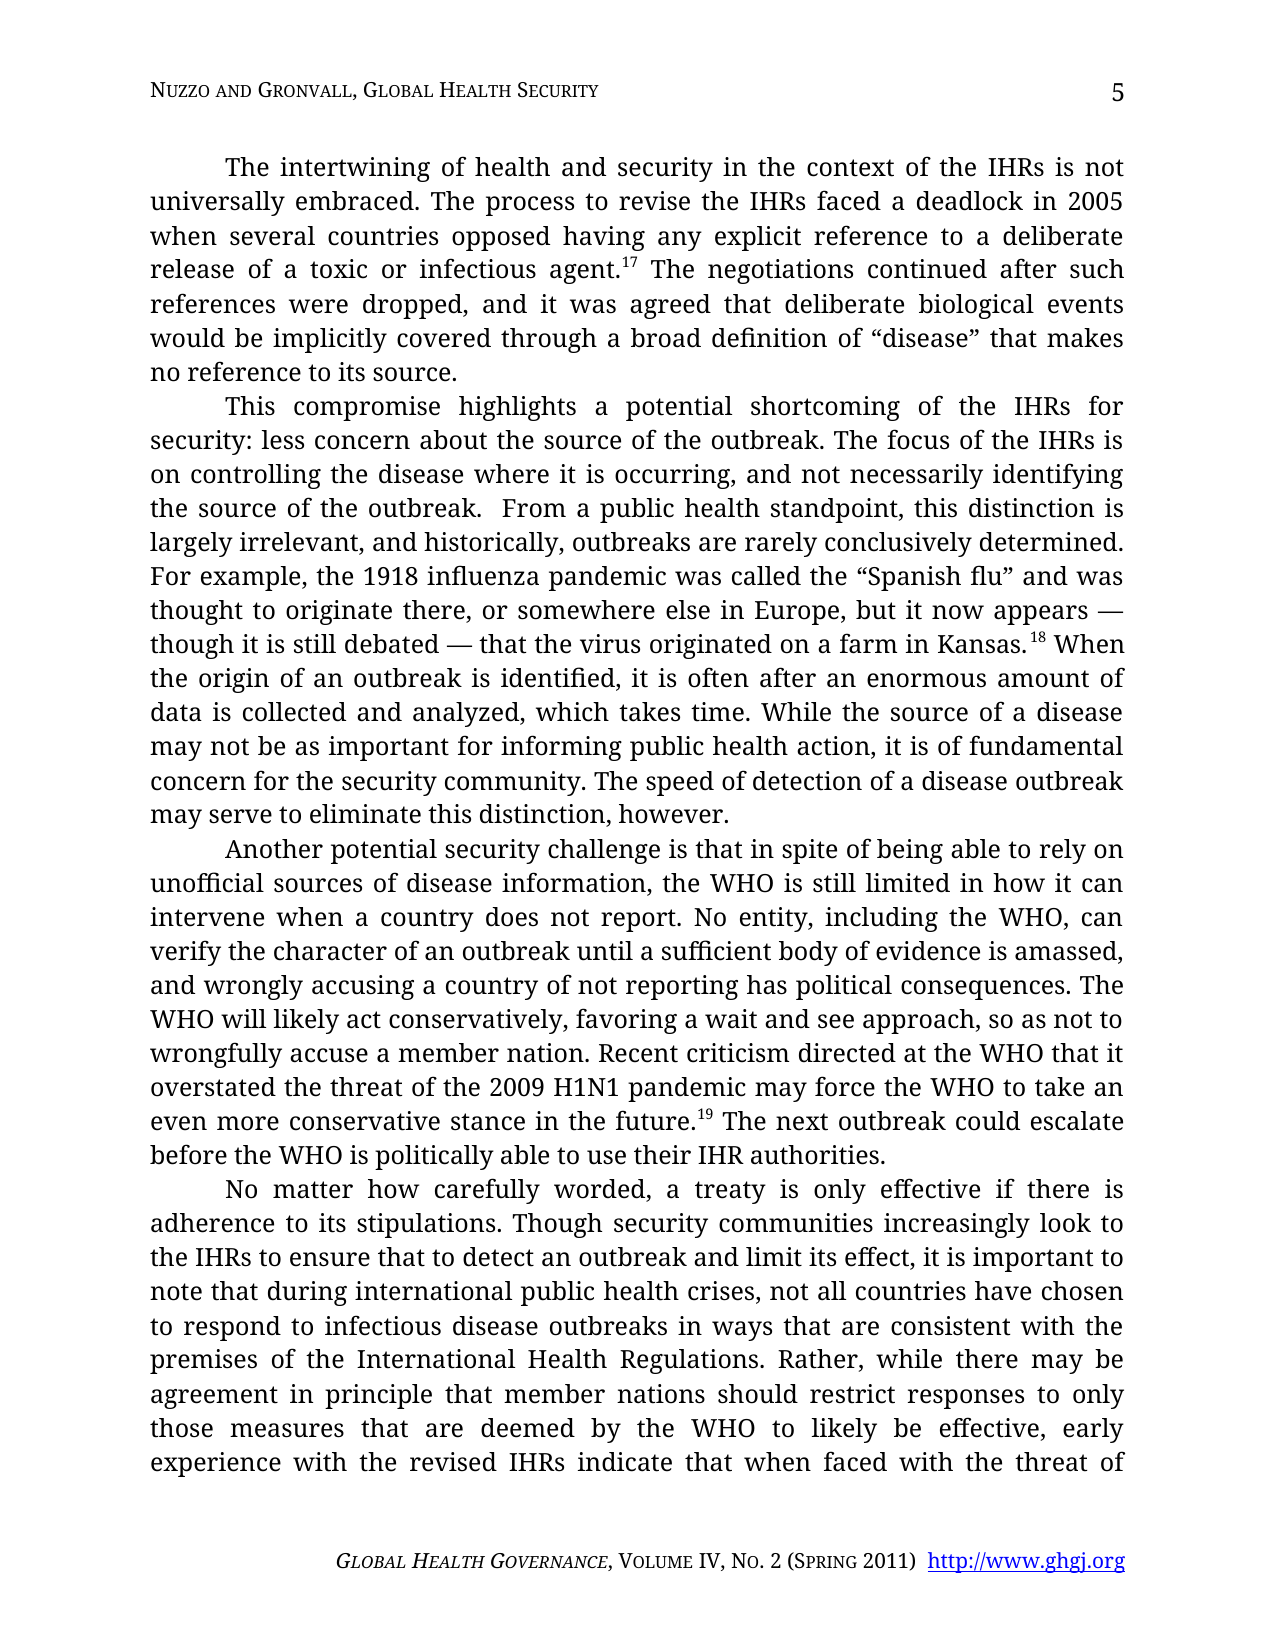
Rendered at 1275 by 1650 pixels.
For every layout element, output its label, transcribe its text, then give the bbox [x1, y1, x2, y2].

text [150, 1172, 1125, 1478]
text The intertwining of health and security in the context of the IHRs is not universally embraced. The process to revise the IHRs faced a deadlock in 2005 when several countries opposed having any explicit reference to a deliberate release of a toxic or infectious agent. The negotiations continued after such references were dropped, and it was agreed that deliberate biological events would be implicitly covered through a broad definition of “disease” that makes no reference to its source. [150, 150, 1125, 388]
text Another potential security challenge is that in spite of being able to rely on unofficial sources of disease information, the WHO is still limited in how it can intervene when a country does not report. No entity, including the WHO, can verify the character of an outbreak until a sufficient body of evidence is amassed, and wrongly accusing a country of not reporting has political consequences. The WHO will likely act conservatively, favoring a wait and see approach, so as not to wrongfully accuse a member nation. Recent criticism directed at the WHO that it overstated the threat of the 2009 H1N1 pandemic may force the WHO to take an even more conservative stance in the future. The next outbreak could escalate before the WHO is politically able to use their IHR authorities. [150, 831, 1125, 1172]
text This compromise highlights a potential shortcoming of the IHRs for security: less concern about the source of the outbreak. The focus of the IHRs is on controlling the disease where it is occurring, and not necessarily identifying the source of the outbreak. From a public health standpoint, this distinction is largely irrelevant, and historically, outbreaks are rarely conclusively determined. For example, the 1918 influenza pandemic was called the “Spanish flu” and was thought to originate there, or somewhere else in Europe, but it now appears — though it is still debated — that the virus originated on a farm in Kansas. When the origin of an outbreak is identified, it is often after an enormous amount of data is collected and analyzed, which takes time. While the source of a disease may not be as important for informing public health action, it is of fundamental concern for the security community. The speed of detection of a disease outbreak may serve to eliminate this distinction, however. [150, 388, 1125, 831]
